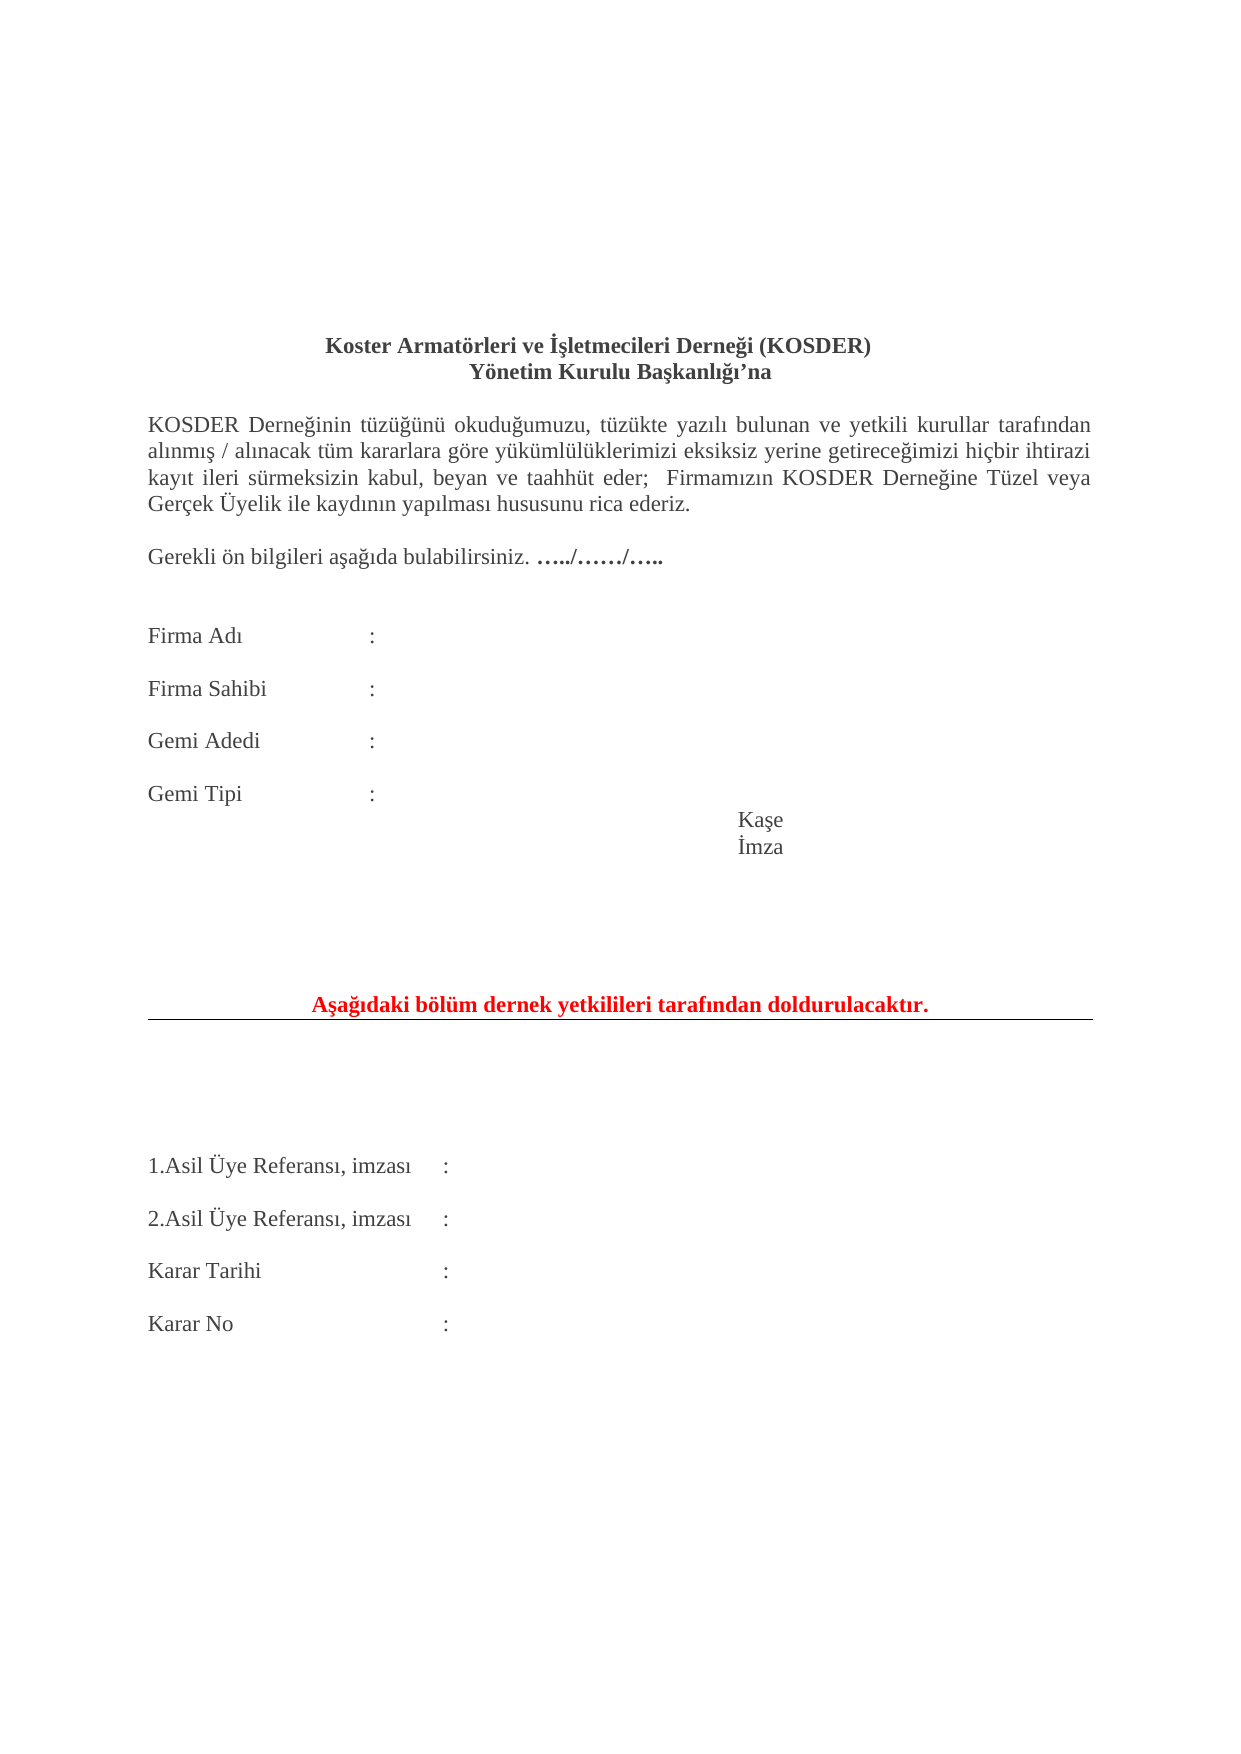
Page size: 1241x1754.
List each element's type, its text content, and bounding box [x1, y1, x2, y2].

text Gerekli ön bilgileri aşağıda bulabilirsiniz. …../……/….. [148, 543, 1093, 569]
text Firma Sahibi : [148, 675, 1093, 701]
text 1.Asil Üye Referansı, imzası : [148, 1152, 1093, 1178]
text İmza [148, 833, 1093, 859]
text Firma Adı : [148, 622, 1093, 648]
text Karar No : [148, 1310, 1093, 1337]
text Karar Tarihi : [148, 1258, 1093, 1284]
text KOSDER Derneğinin tüzüğünü okuduğumuzu, tüzükte yazılı bulunan ve yetkili kurullar tarafından alınmış / alınacak tüm kararlara göre yükümlülüklerimizi eksiksiz yerine getireceğimizi hiçbir ihtirazi kayıt ileri sürmeksizin kabul, beyan ve taahhüt eder; Firmamızın KOSDER Derneğine Tüzel veya Gerçek Üyelik ile kaydının yapılması hususunu rica ederiz. [148, 411, 1093, 517]
text 2.Asil Üye Referansı, imzası : [148, 1205, 1093, 1231]
text Koster Armatörleri ve İşletmecileri Derneği (KOSDER) [148, 332, 1093, 358]
text Gemi Tipi : [148, 780, 1093, 806]
text Yönetim Kurulu Başkanlığı’na [148, 358, 1093, 385]
text Gemi Adedi : [148, 727, 1093, 754]
text Aşağıdaki bölüm dernek yetkilileri tarafından doldurulacaktır. [148, 991, 1093, 1019]
text Kaşe [148, 806, 1093, 833]
